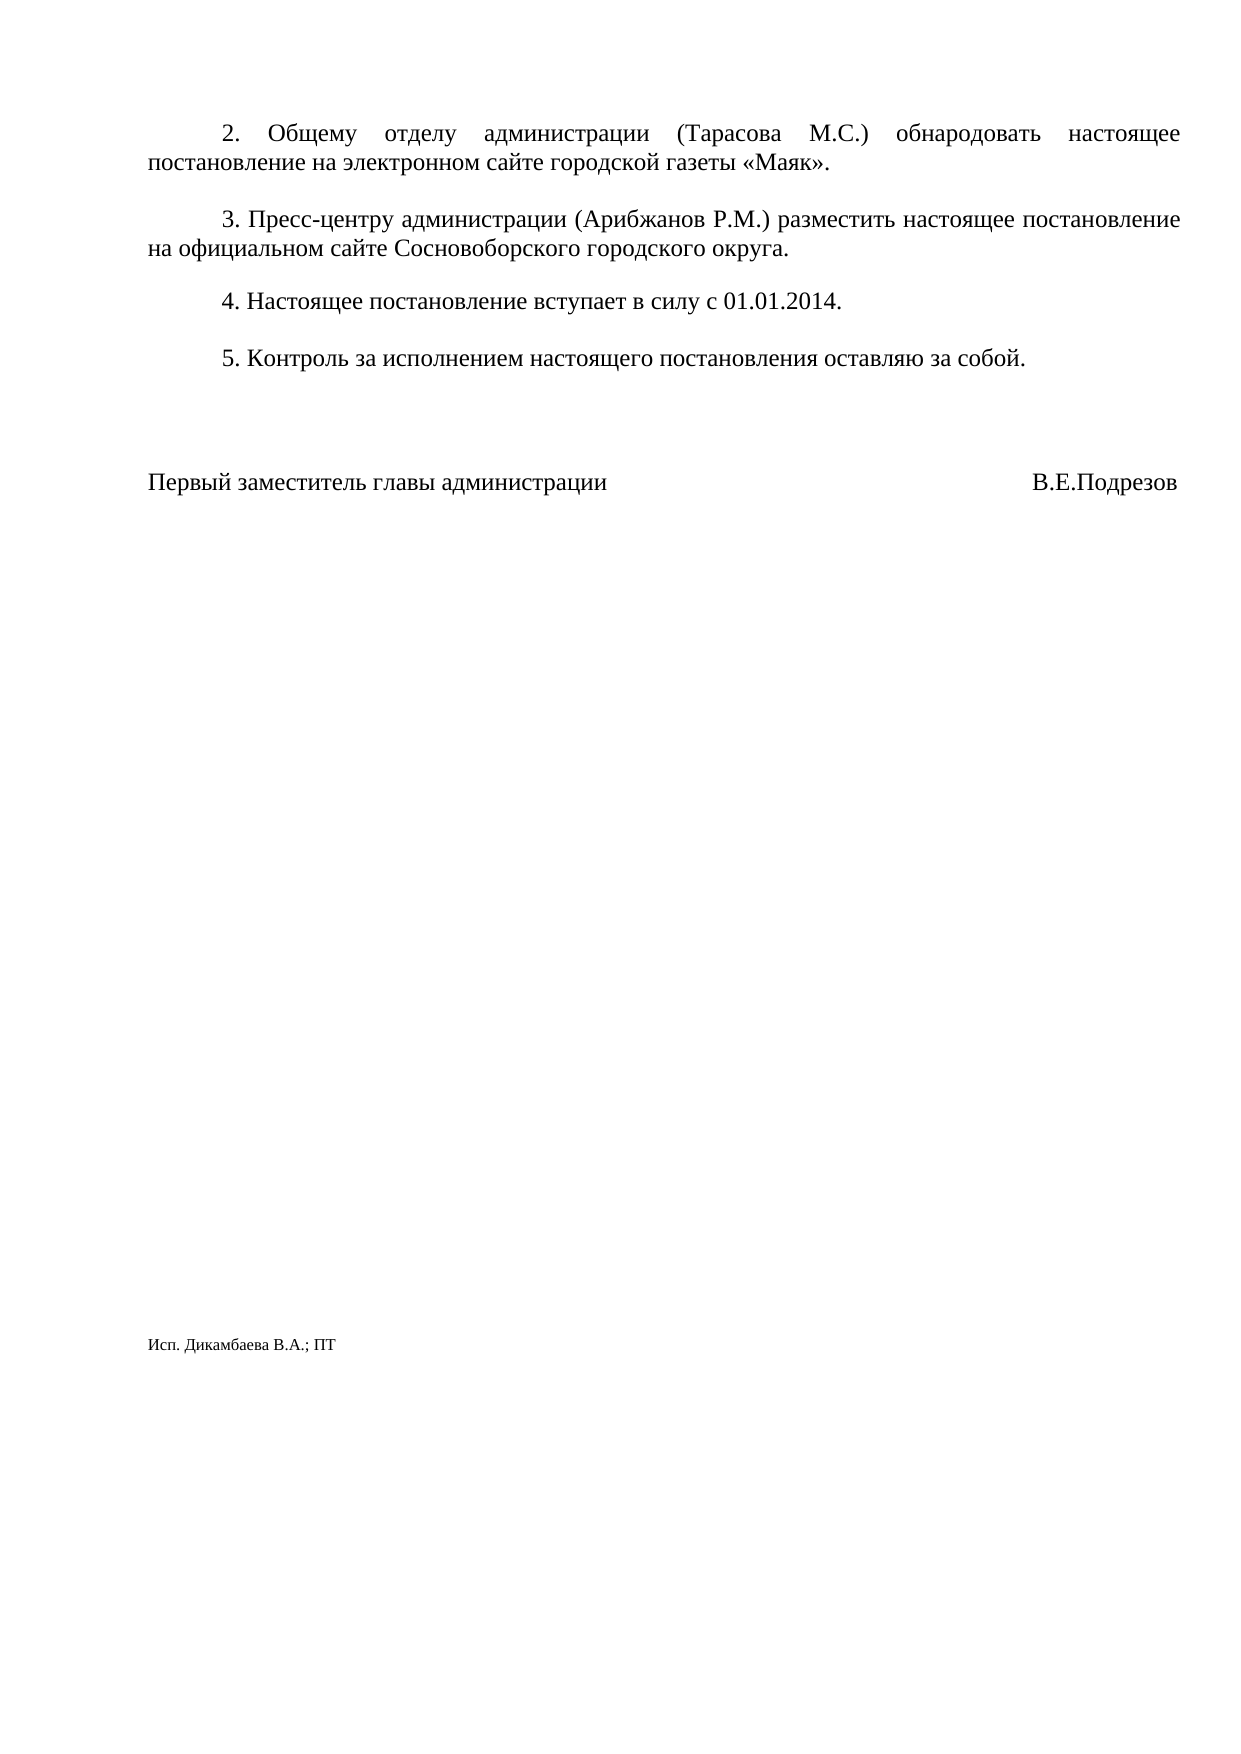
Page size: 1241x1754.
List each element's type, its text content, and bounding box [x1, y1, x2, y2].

text Первый заместитель главы администрации В.Е.Подрезов [148, 467, 1181, 496]
text 4. Настоящее постановление вступает в силу с 01.01.2014. [148, 286, 1181, 315]
text 3. Пресс-центру администрации (Арибжанов Р.М.) разместить настоящее постановление на официальном сайте Сосновоборского городского округа. [148, 204, 1181, 262]
text 5. Контроль за исполнением настоящего постановления оставляю за собой. [148, 343, 1181, 372]
text Исп. Дикамбаева В.А.; ПТ [148, 1335, 1181, 1354]
text 2. Общему отделу администрации (Тарасова М.С.) обнародовать настоящее постановление на электронном сайте городской газеты «Маяк». [148, 118, 1181, 176]
